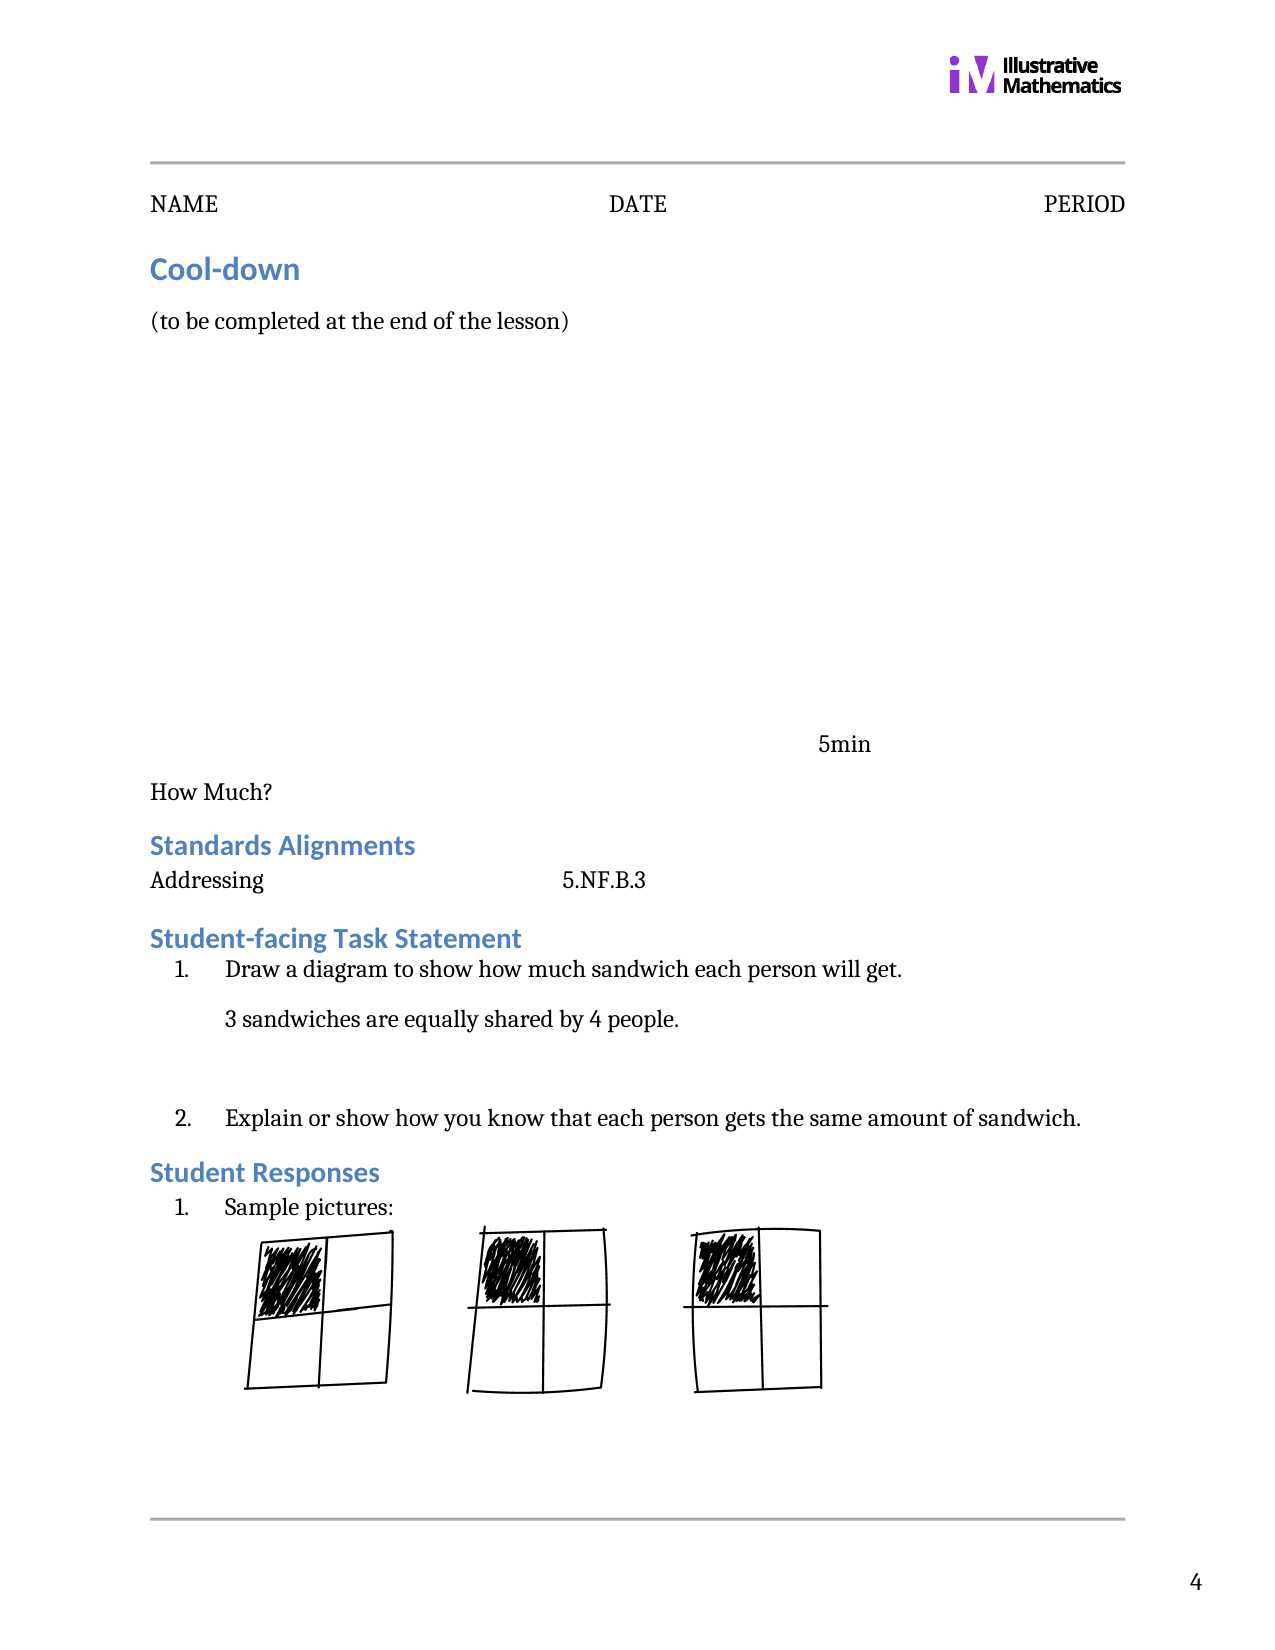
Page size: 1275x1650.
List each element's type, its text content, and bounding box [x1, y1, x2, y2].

subtitle Cool-down [150, 247, 1125, 288]
table_header Addressing [139, 863, 551, 899]
text (to be completed at the end of the lesson) 5min [150, 307, 1125, 759]
list Sample pictures: [175, 1193, 1125, 1222]
list Draw a diagram to show how much sandwich each person will get. [175, 955, 1125, 984]
subtitle Student Responses [150, 1154, 1125, 1189]
list Explain or show how you know that each person gets the same amount of sandwich. [175, 1104, 1125, 1133]
subtitle Student-facing Task Statement [150, 920, 1125, 955]
picture [949, 55, 1121, 93]
table_header 5.NF.B.3 [551, 863, 964, 899]
subtitle Standards Alignments [150, 827, 1125, 863]
picture [243, 1225, 829, 1394]
text How Much? [150, 777, 1125, 806]
list 3 sandwiches are equally shared by 4 people. [175, 1005, 1125, 1034]
